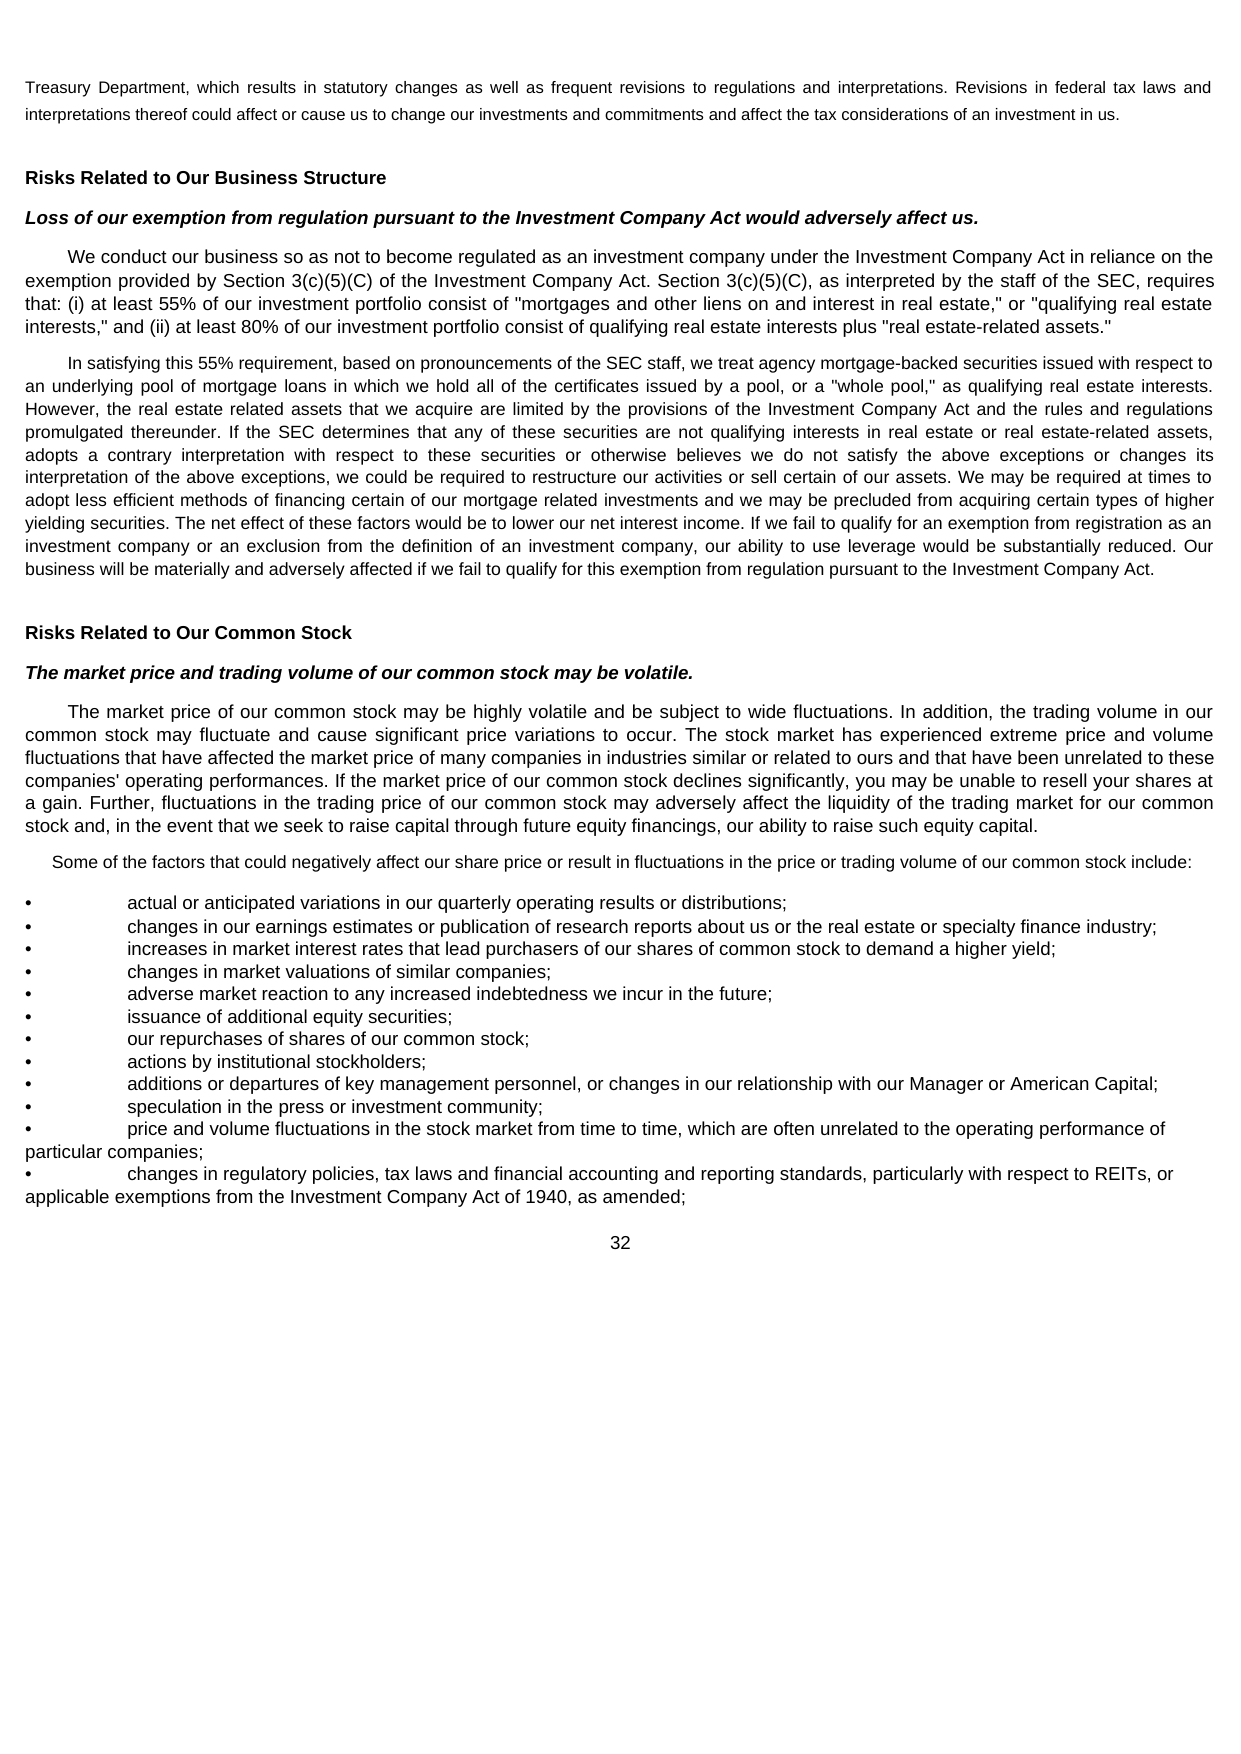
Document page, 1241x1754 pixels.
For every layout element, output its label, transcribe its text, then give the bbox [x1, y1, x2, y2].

list issuance of additional equity securities; [25, 1006, 1215, 1027]
text In satisfying this 55% requirement, based on pronouncements of the SEC staff, we treat agency mortgage-backed securities issued with respect to an underlying pool of mortgage loans in which we hold all of the certificates issued by a pool, or a "whole pool," as qualifying real estate interests. However, the real estate related assets that we acquire are limited by the provisions of the Investment Company Act and the rules and regulations promulgated thereunder. If the SEC determines that any of these securities are not qualifying interests in real estate or real estate-related assets, adopts a contrary interpretation with respect to these securities or otherwise believes we do not satisfy the above exceptions or changes its interpretation of the above exceptions, we could be required to restructure our activities or sell certain of our assets. We may be required at times to adopt less efficient methods of financing certain of our mortgage related investments and we may be precluded from acquiring certain types of higher yielding securities. The net effect of these factors would be to lower our net interest income. If we fail to qualify for an exemption from registration as an investment company or an exclusion from the definition of an investment company, our ability to use leverage would be substantially reduced. Our business will be materially and adversely affected if we fail to qualify for this exemption from regulation pursuant to the Investment Company Act. [25, 353, 1215, 579]
list changes in our earnings estimates or publication of research reports about us or the real estate or specialty finance industry; [25, 916, 1215, 937]
list actions by institutional stockholders; [25, 1051, 1215, 1072]
text Loss of our exemption from regulation pursuant to the Investment Company Act would adversely affect us. [25, 207, 1215, 228]
text We conduct our business so as not to become regulated as an investment company under the Investment Company Act in reliance on the exemption provided by Section 3(c)(5)(C) of the Investment Company Act. Section 3(c)(5)(C), as interpreted by the staff of the SEC, requires that: (i) at least 55% of our investment portfolio consist of "mortgages and other liens on and interest in real estate," or "qualifying real estate interests," and (ii) at least 80% of our investment portfolio consist of qualifying real estate interests plus "real estate-related assets." [25, 246, 1215, 337]
text 32 [25, 1231, 1215, 1253]
text Risks Related to Our Common Stock [25, 622, 1215, 643]
list increases in market interest rates that lead purchasers of our shares of common stock to demand a higher yield; [25, 938, 1215, 960]
text Some of the factors that could negatively affect our share price or result in fluctuations in the price or trading volume of our common stock include: [25, 852, 1219, 873]
list adverse market reaction to any increased indebtedness we incur in the future; [25, 983, 1215, 1005]
text The market price of our common stock may be highly volatile and be subject to wide fluctuations. In addition, the trading volume in our common stock may fluctuate and cause significant price variations to occur. The stock market has experienced extreme price and volume fluctuations that have affected the market price of many companies in industries similar or related to ours and that have been unrelated to these companies' operating performances. If the market price of our common stock declines significantly, you may be unable to resell your shares at a gain. Further, fluctuations in the trading price of our common stock may adversely affect the liquidity of the trading market for our common stock and, in the event that we seek to raise capital through future equity financings, our ability to raise such equity capital. [25, 701, 1215, 837]
list additions or departures of key management personnel, or changes in our relationship with our Manager or American Capital; [25, 1073, 1215, 1095]
text The market price and trading volume of our common stock may be volatile. [25, 662, 1215, 683]
list actual or anticipated variations in our quarterly operating results or distributions; [25, 892, 1215, 913]
list changes in regulatory policies, tax laws and financial accounting and reporting standards, particularly with respect to REITs, or applicable exemptions from the Investment Company Act of 1940, as amended; [25, 1163, 1215, 1208]
list price and volume fluctuations in the stock market from time to time, which are often unrelated to the operating performance of particular companies; [25, 1118, 1215, 1162]
list our repurchases of shares of our common stock; [25, 1028, 1215, 1050]
text Risks Related to Our Business Structure [25, 167, 1215, 189]
text Treasury Department, which results in statutory changes as well as frequent revisions to regulations and interpretations. Revisions in federal tax laws and interpretations thereof could affect or cause us to change our investments and commitments and affect the tax considerations of an investment in us. [25, 78, 1213, 124]
list speculation in the press or investment community; [25, 1096, 1215, 1117]
list changes in market valuations of similar companies; [25, 961, 1215, 982]
